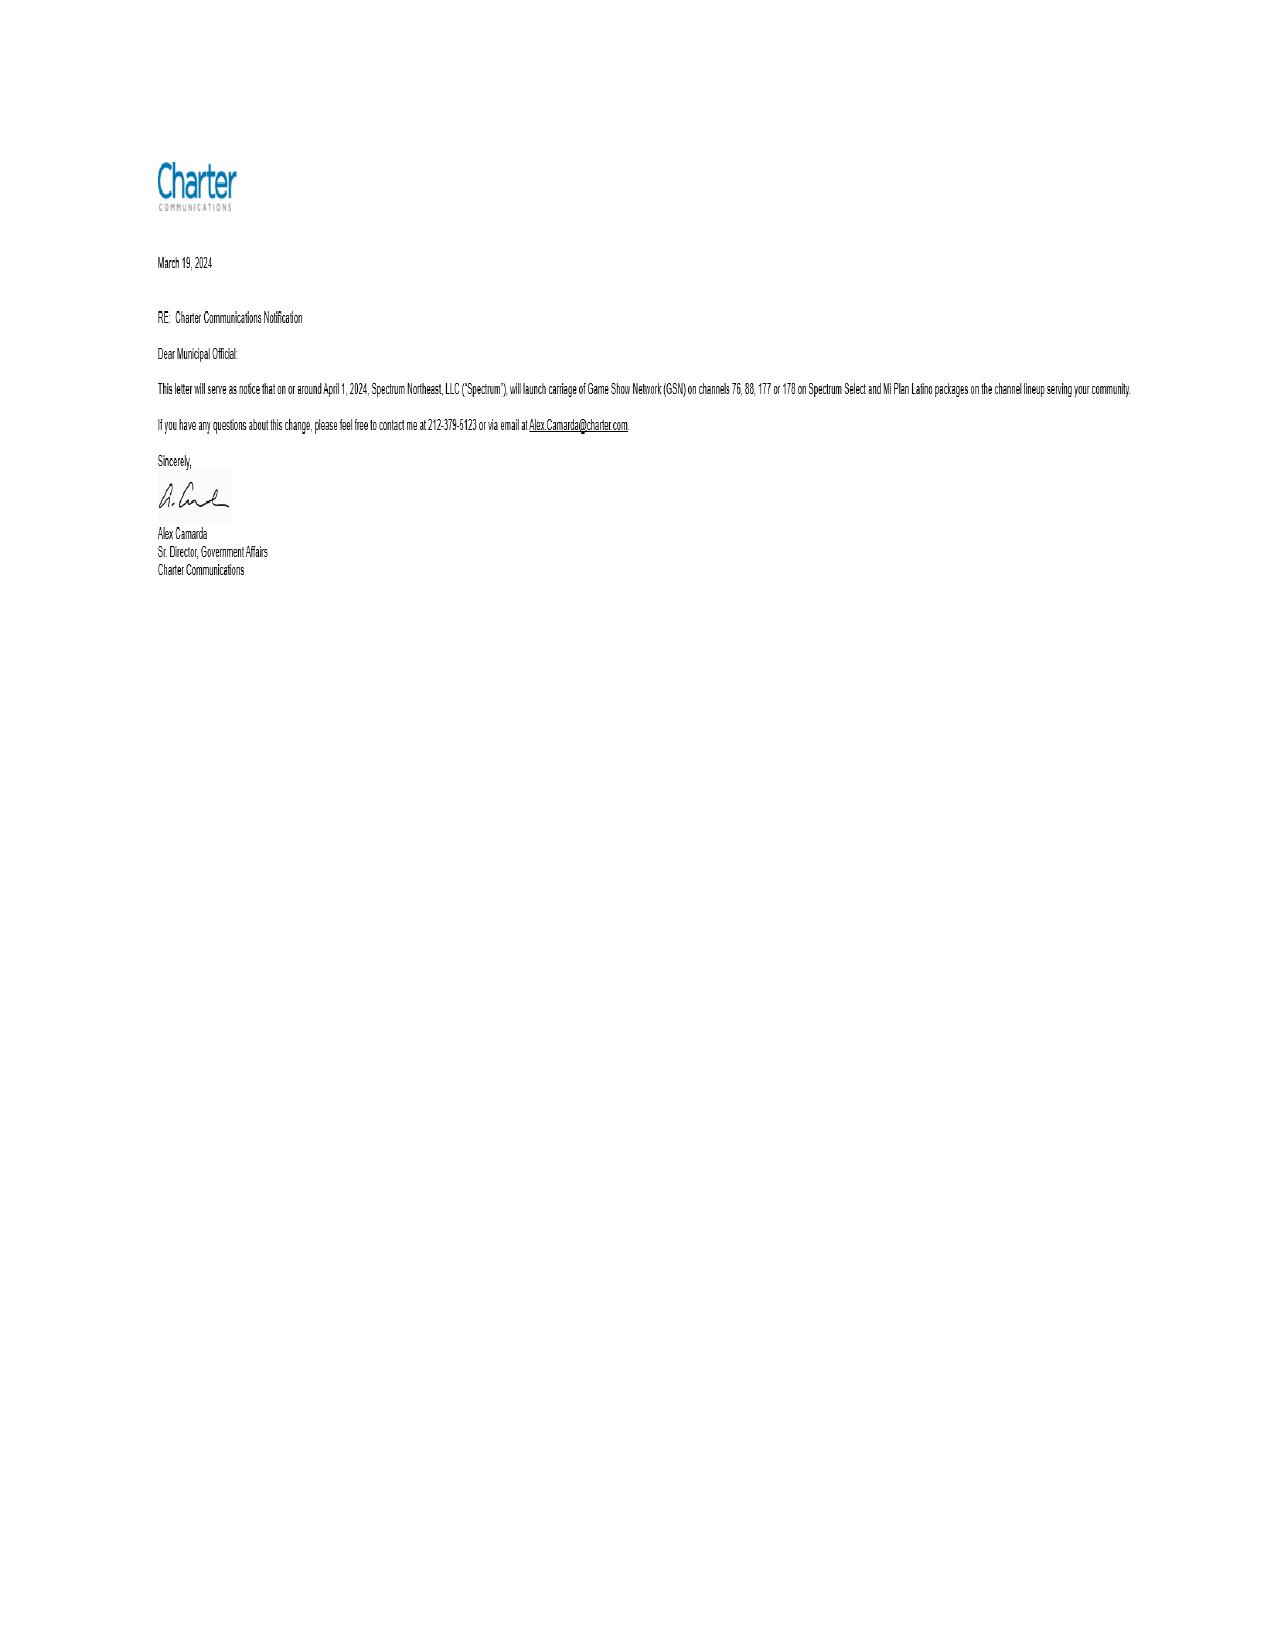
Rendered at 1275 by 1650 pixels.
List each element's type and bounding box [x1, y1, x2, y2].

picture [150, 150, 1182, 658]
